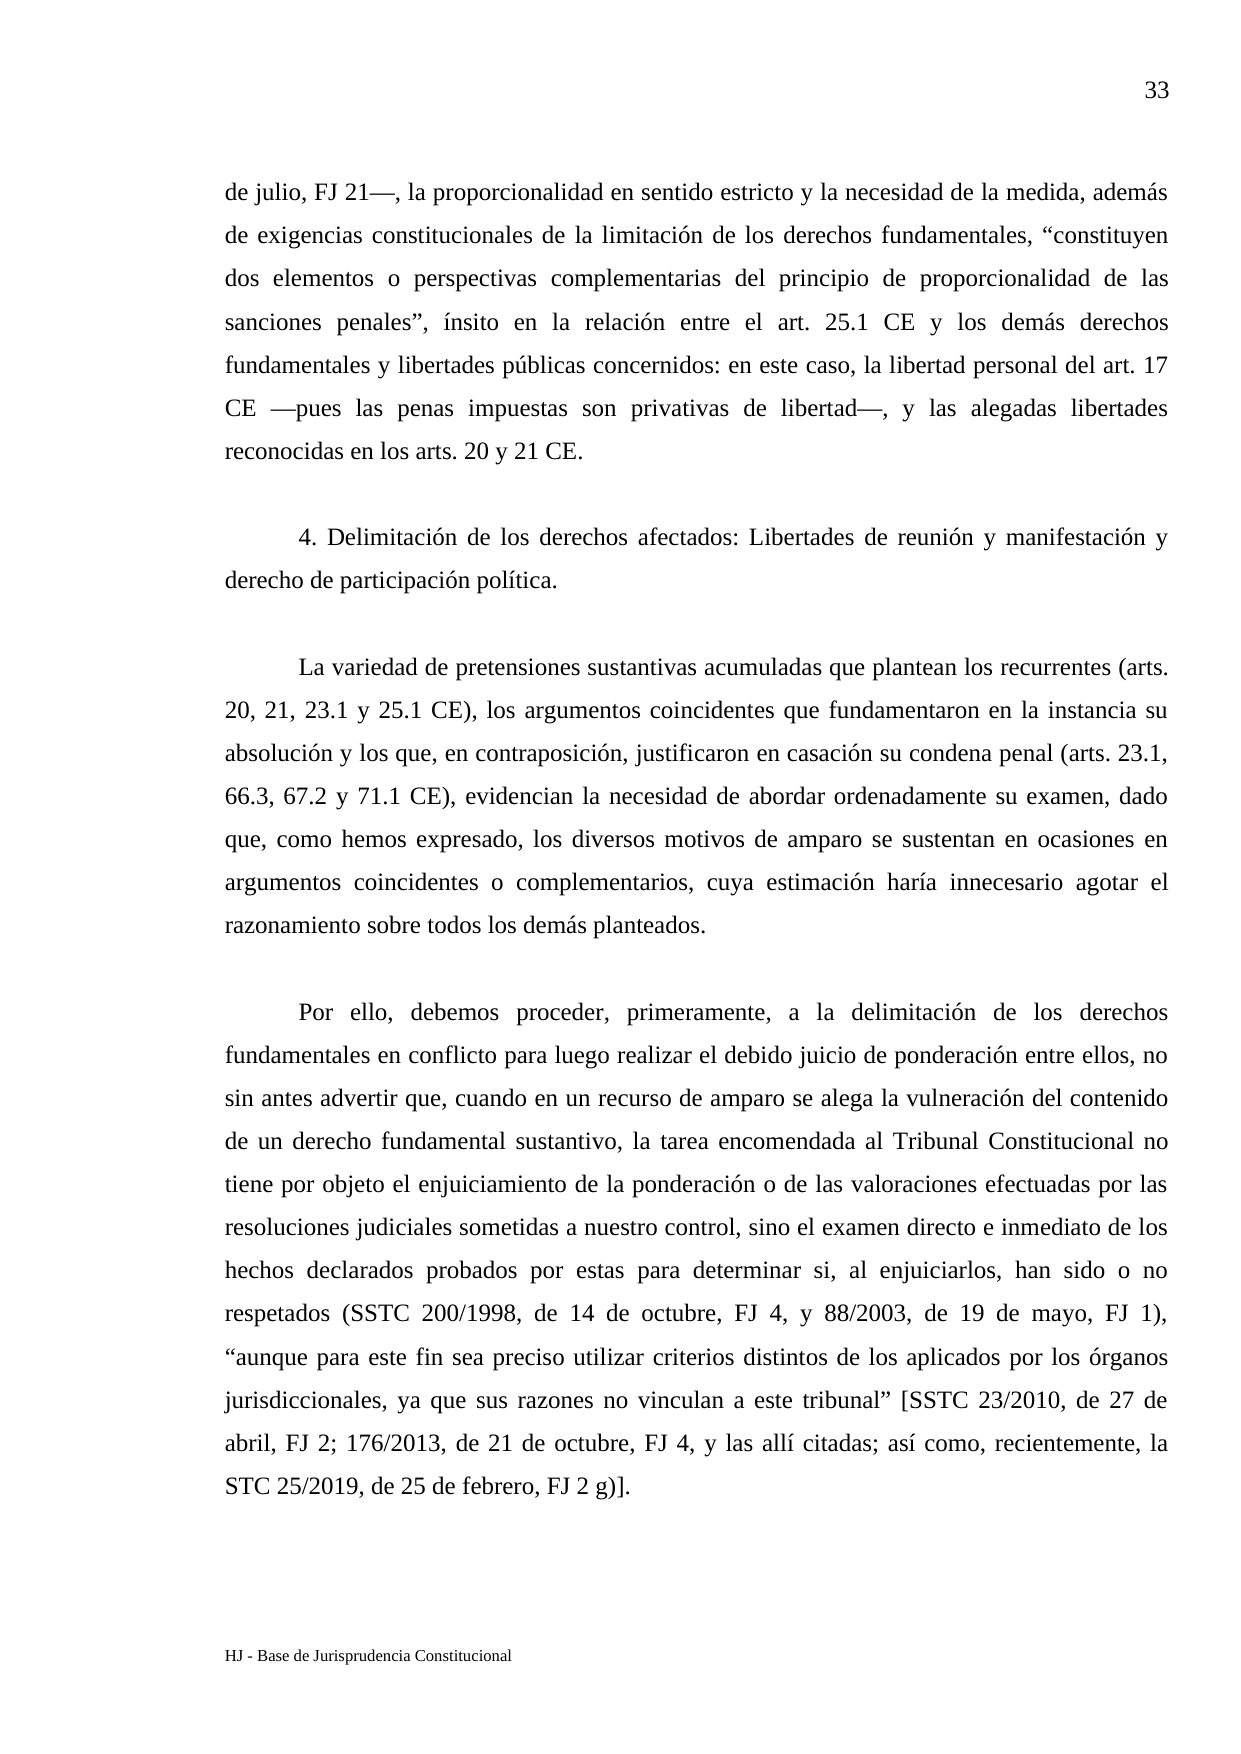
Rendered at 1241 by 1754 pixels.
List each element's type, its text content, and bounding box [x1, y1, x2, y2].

text La variedad de pretensiones sustantivas acumuladas que plantean los recurrentes (arts. 20, 21, 23.1 y 25.1 CE), los argumentos coincidentes que fundamentaron en la instancia su absolución y los que, en contraposición, justificaron en casación su condena penal (arts. 23.1, 66.3, 67.2 y 71.1 CE), evidencian la necesidad de abordar ordenadamente su examen, dado que, como hemos expresado, los diversos motivos de amparo se sustentan en ocasiones en argumentos coincidentes o complementarios, cuya estimación haría innecesario agotar el razonamiento sobre todos los demás planteados. [224, 652, 1169, 939]
text 4. Delimitación de los derechos afectados: Libertades de reunión y manifestación y derecho de participación política. [224, 522, 1169, 594]
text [224, 177, 1169, 465]
text Por ello, debemos proceder, primeramente, a la delimitación de los derechos fundamentales en conflicto para luego realizar el debido juicio de ponderación entre ellos, no sin antes advertir que, cuando en un recurso de amparo se alega la vulneración del contenido de un derecho fundamental sustantivo, la tarea encomendada al Tribunal Constitucional no tiene por objeto el enjuiciamiento de la ponderación o de las valoraciones efectuadas por las resoluciones judiciales sometidas a nuestro control, sino el examen directo e inmediato de los hechos declarados probados por estas para determinar si, al enjuiciarlos, han sido o no respetados (SSTC 200/1998, de 14 de octubre, FJ 4, y 88/2003, de 19 de mayo, FJ 1), “aunque para este fin sea preciso utilizar criterios distintos de los aplicados por los órganos jurisdiccionales, ya que sus razones no vinculan a este tribunal” [SSTC 23/2010, de 27 de abril, FJ 2; 176/2013, de 21 de octubre, FJ 4, y las allí citadas; así como, recientemente, la STC 25/2019, de 25 de febrero, FJ 2 g)]. [224, 997, 1169, 1500]
